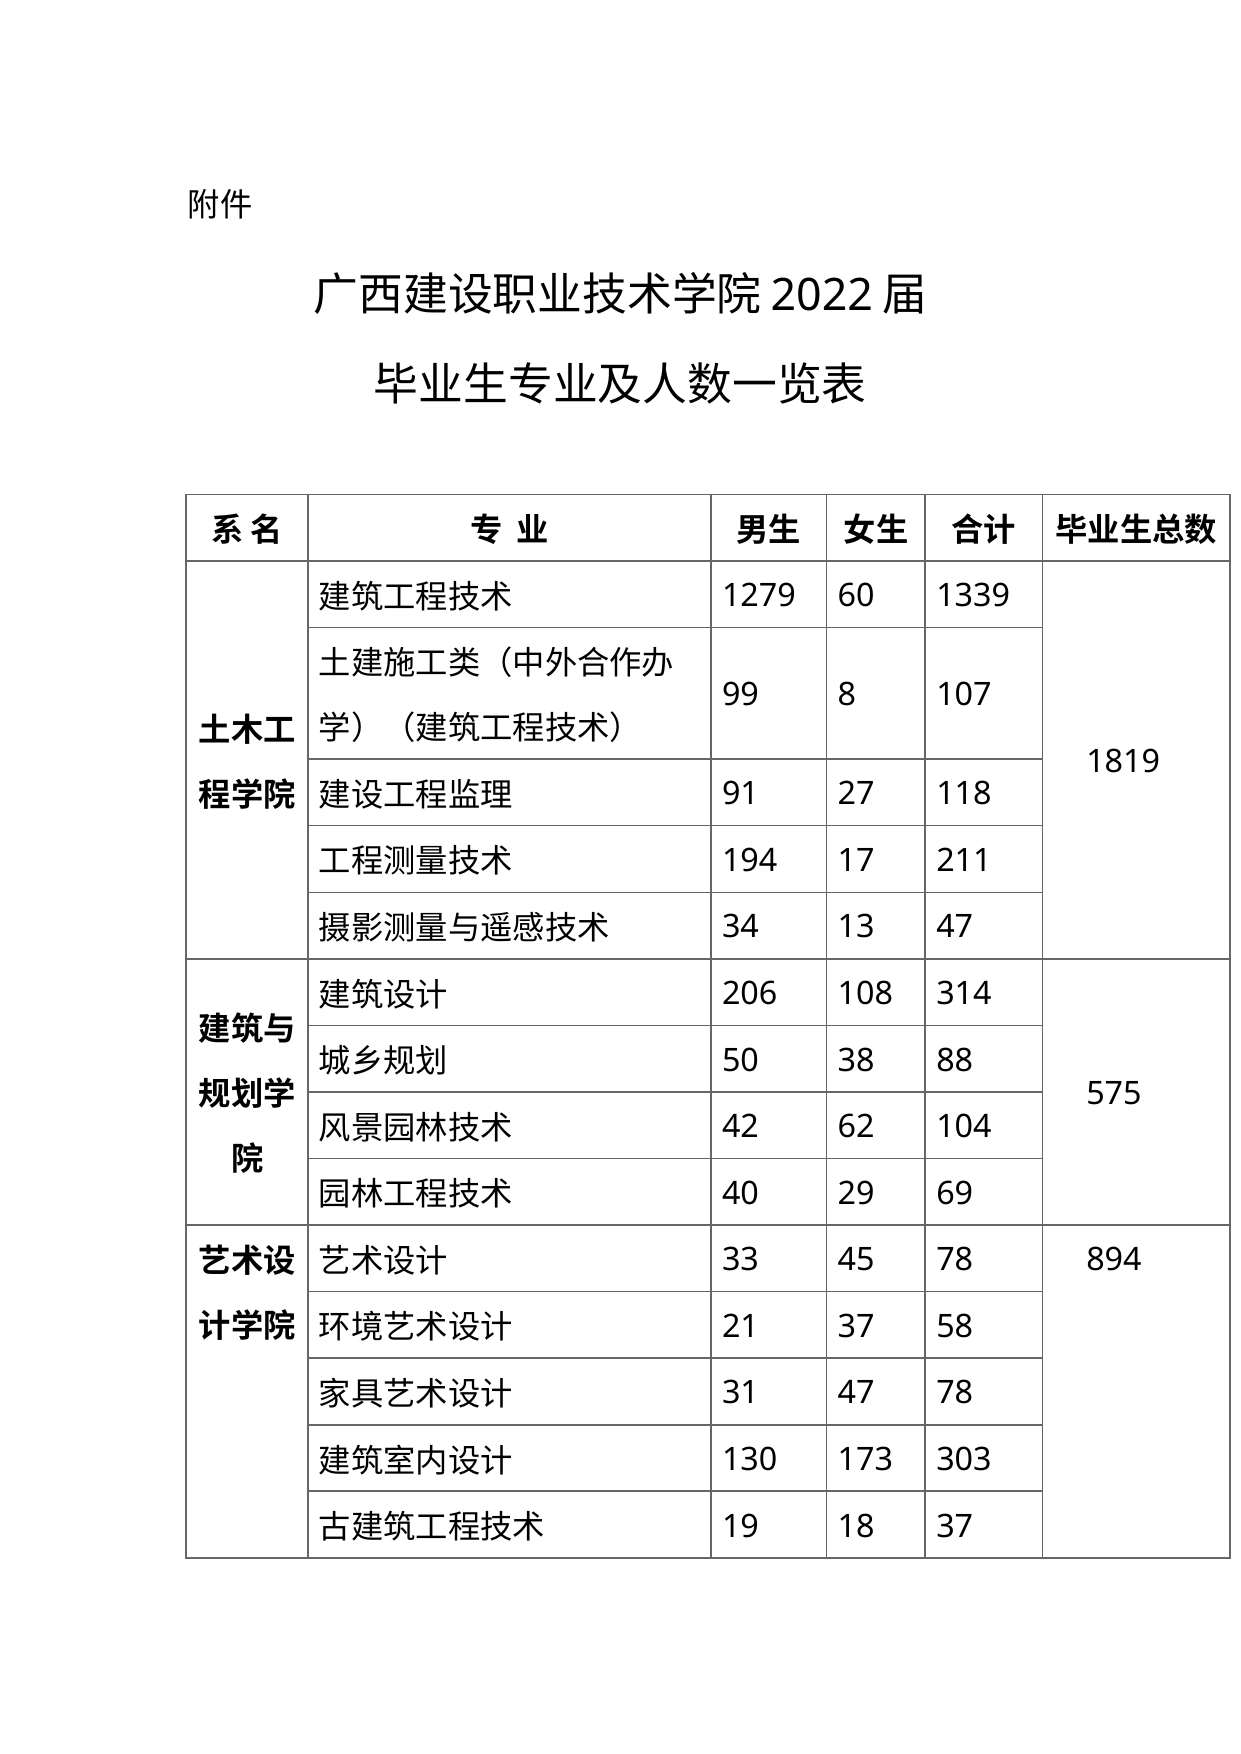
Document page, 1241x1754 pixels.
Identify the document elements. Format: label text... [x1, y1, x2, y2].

table_cell 42 [712, 1093, 826, 1158]
table_cell 1339 [926, 562, 1042, 627]
table_cell 58 [926, 1292, 1042, 1357]
table_cell 60 [827, 562, 924, 627]
text 附件 [187, 170, 1053, 235]
table_cell 47 [926, 893, 1042, 958]
table_cell 37 [827, 1292, 924, 1357]
table_cell 古建筑工程技术 [309, 1492, 710, 1557]
table_cell 土建施工类（中外合作办学）（建筑工程技术） [309, 628, 710, 758]
table_cell 1279 [712, 562, 826, 627]
table_header 男生 [712, 495, 826, 560]
table_cell 104 [926, 1093, 1042, 1158]
table_cell 194 [712, 826, 826, 891]
table_cell 37 [926, 1492, 1042, 1557]
table_cell 45 [827, 1226, 924, 1291]
table_header 系 名 [187, 495, 307, 560]
table_cell 摄影测量与遥感技术 [309, 893, 710, 958]
table_cell 园林工程技术 [309, 1159, 710, 1224]
table_cell 33 [712, 1226, 826, 1291]
table_cell 艺术设计 [309, 1226, 710, 1291]
table_cell 环境艺术设计 [309, 1292, 710, 1357]
table_cell 88 [926, 1026, 1042, 1091]
table_cell 173 [827, 1426, 924, 1490]
table_cell 206 [712, 960, 826, 1024]
table_cell 17 [827, 826, 924, 891]
table_cell 211 [926, 826, 1042, 891]
table_cell 13 [827, 893, 924, 958]
table_cell 314 [926, 960, 1042, 1024]
table_cell 31 [712, 1359, 826, 1424]
table_cell 62 [827, 1093, 924, 1158]
table_cell 78 [926, 1359, 1042, 1424]
table_cell 99 [712, 628, 826, 758]
table_cell 91 [712, 760, 826, 825]
table_header 专 业 [309, 495, 710, 560]
table_cell 38 [827, 1026, 924, 1091]
table_cell 107 [926, 628, 1042, 758]
table_cell 130 [712, 1426, 826, 1490]
table_cell 工程测量技术 [309, 826, 710, 891]
table_cell 建筑设计 [309, 960, 710, 1024]
table_cell 575 [1043, 960, 1229, 1224]
table_cell 50 [712, 1026, 826, 1091]
table_cell 风景园林技术 [309, 1093, 710, 1158]
table_cell 29 [827, 1159, 924, 1224]
table_cell 艺术设计学院 [187, 1226, 307, 1557]
table_cell 108 [827, 960, 924, 1024]
table_cell 城乡规划 [309, 1026, 710, 1091]
table_cell 建筑室内设计 [309, 1426, 710, 1490]
table_cell 建筑与规划学院 [187, 960, 307, 1224]
table_header 毕业生总数 [1043, 495, 1229, 560]
table_cell 69 [926, 1159, 1042, 1224]
table_cell 1819 [1043, 562, 1229, 958]
table_cell 21 [712, 1292, 826, 1357]
table_cell 34 [712, 893, 826, 958]
text 毕业生专业及人数一览表 [187, 348, 1053, 413]
table_cell 303 [926, 1426, 1042, 1490]
table_cell 18 [827, 1492, 924, 1557]
table_header 合计 [926, 495, 1042, 560]
table_cell 8 [827, 628, 924, 758]
table_cell 家具艺术设计 [309, 1359, 710, 1424]
table_cell 建筑工程技术 [309, 562, 710, 627]
table_cell 118 [926, 760, 1042, 825]
table_cell 19 [712, 1492, 826, 1557]
table_cell 土木工程学院 [187, 562, 307, 958]
text 广西建设职业技术学院2022届 [187, 243, 1053, 340]
table_cell 27 [827, 760, 924, 825]
table_cell 78 [926, 1226, 1042, 1291]
table_cell 894 [1043, 1226, 1229, 1557]
table_cell 47 [827, 1359, 924, 1424]
table_cell 40 [712, 1159, 826, 1224]
table_header 女生 [827, 495, 924, 560]
table_cell 建设工程监理 [309, 760, 710, 825]
